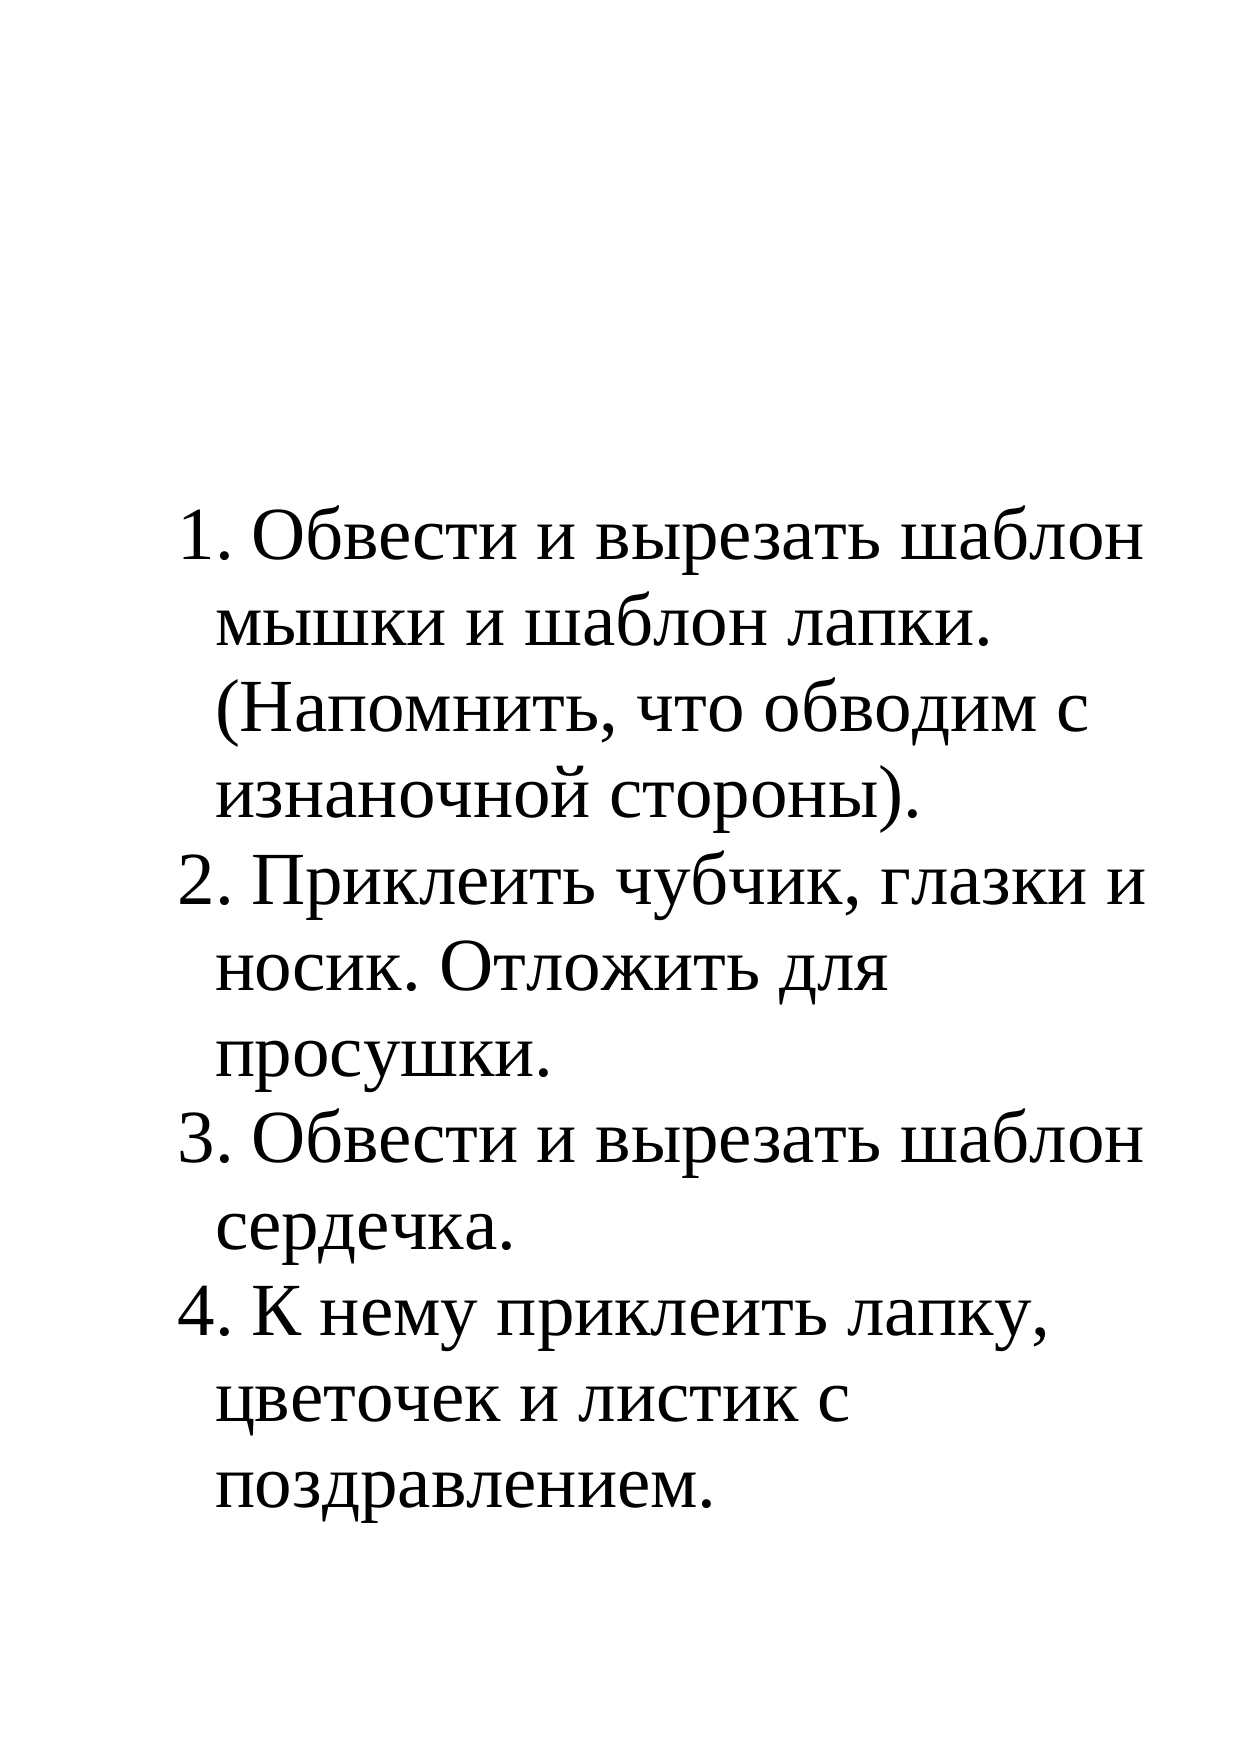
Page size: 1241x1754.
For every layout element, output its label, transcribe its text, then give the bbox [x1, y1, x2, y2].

list К нему приклеить лапку, цветочек и листик с поздравлением. [177, 1265, 1152, 1524]
list Обвести и вырезать шаблон сердечка. [177, 1093, 1152, 1265]
list Обвести и вырезать шаблон мышки и шаблон лапки. (Напомнить, что обводим с изнаночной стороны). [177, 489, 1152, 834]
list Приклеить чубчик, глазки и носик. Отложить для просушки. [177, 834, 1152, 1093]
